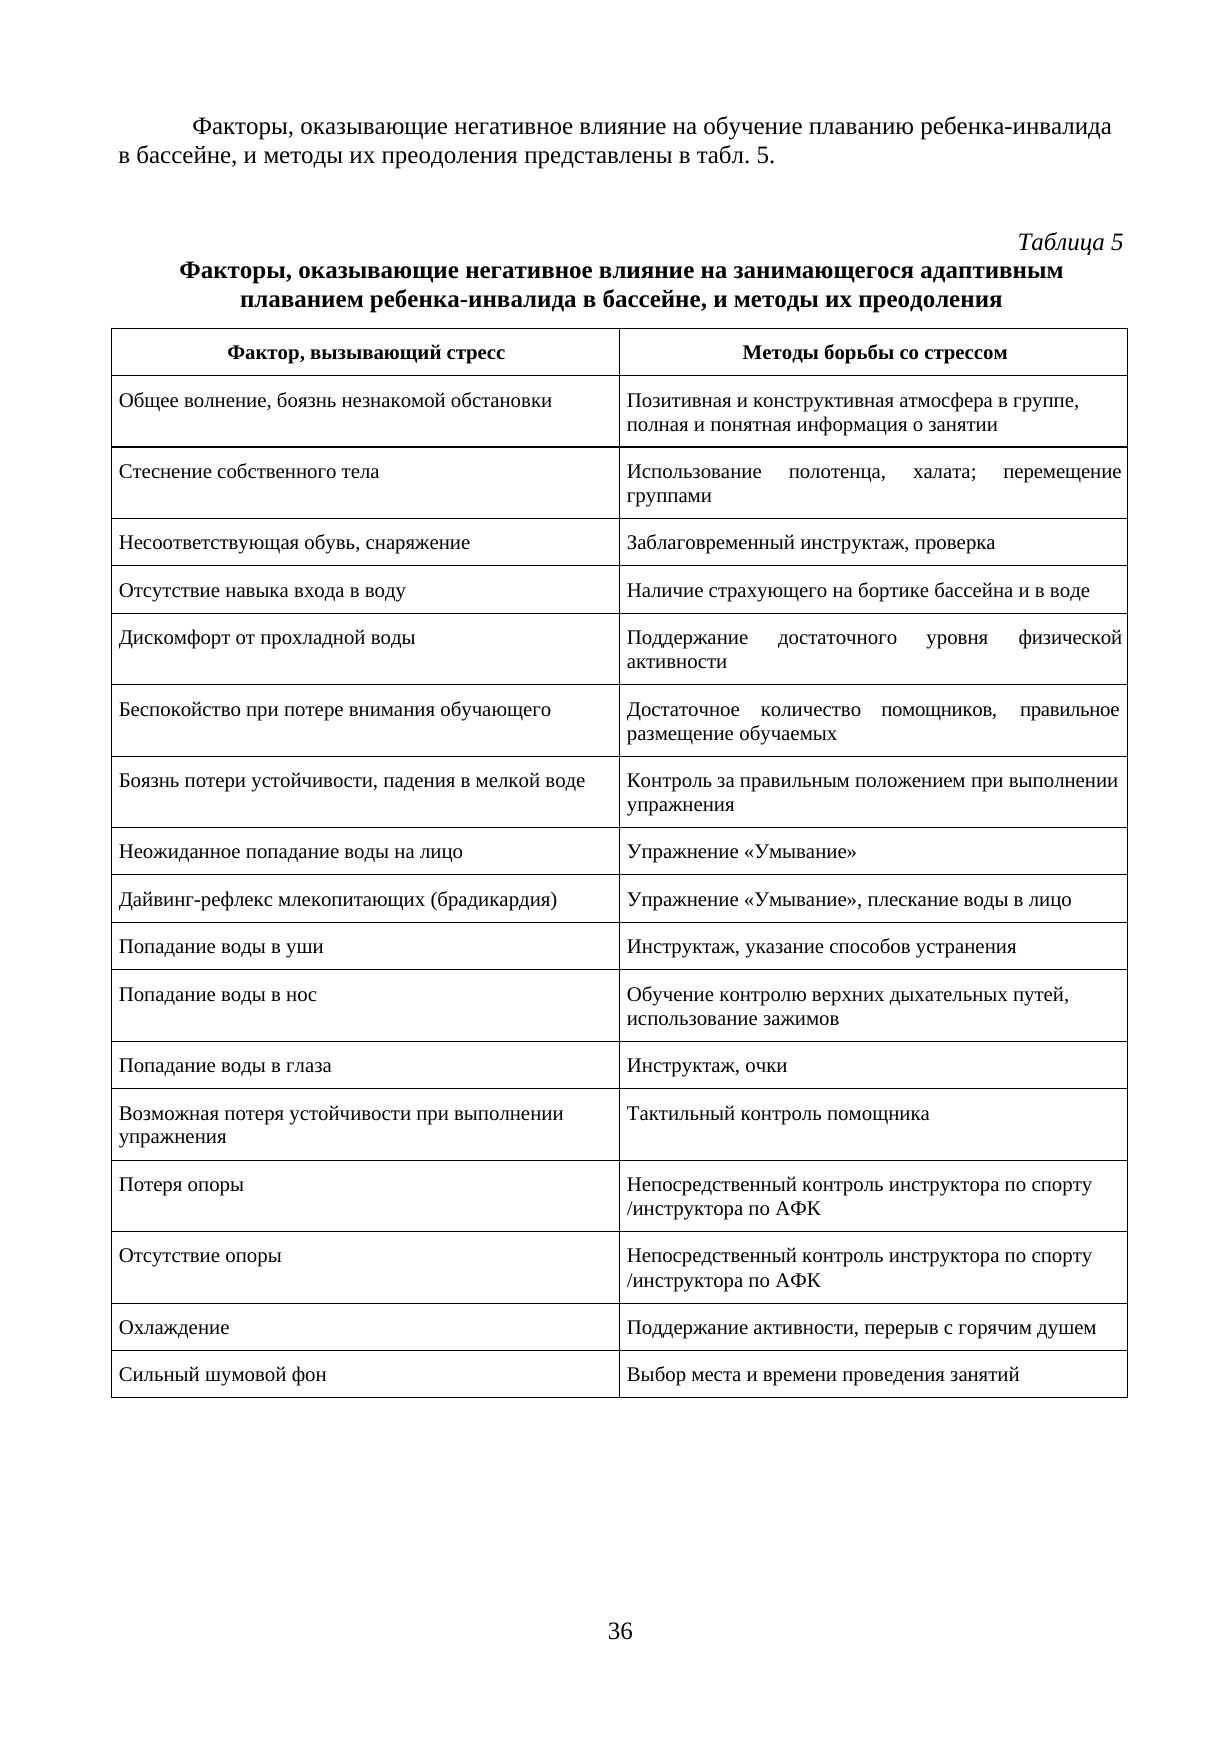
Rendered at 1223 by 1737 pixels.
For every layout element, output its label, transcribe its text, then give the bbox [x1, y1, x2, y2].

table_cell Несоответствующая обувь, снаряжение [112, 519, 619, 565]
table_cell Общее волнение, боязнь незнакомой обстановки [112, 376, 619, 446]
table_cell Инструктаж, указание способов устранения [620, 923, 1127, 969]
table_cell Попадание воды в глаза [112, 1042, 619, 1088]
text Таблица 5 [1017, 227, 1148, 255]
table_cell Упражнение «Умывание» [620, 828, 1127, 874]
table_cell Отсутствие навыка входа в воду [112, 566, 619, 613]
table_cell Потеря опоры [112, 1161, 619, 1231]
table_cell Охлаждение [112, 1304, 619, 1350]
table_cell Контроль за правильным положением при выполнении упражнения [620, 757, 1127, 827]
table_cell Тактильный контроль помощника [620, 1089, 1127, 1159]
subtitle Факторы, оказывающие негативное влияние на занимающегося адаптивным плаванием ребенка-инвалида в бассейне, и методы их преодоления [179, 256, 1148, 313]
table_cell Отсутствие опоры [112, 1232, 619, 1302]
table_cell Дайвинг-рефлекс млекопитающих (брадикардия) [112, 875, 619, 922]
table_cell Обучение контролю верхних дыхательных путей, использование зажимов [620, 970, 1127, 1041]
table_cell Дискомфорт от прохладной воды [112, 614, 619, 684]
table_cell Попадание воды в нос [112, 970, 619, 1041]
table_cell Заблаговременный инструктаж, проверка [620, 519, 1127, 565]
table_cell Поддержание активности, перерыв с горячим душем [620, 1304, 1127, 1350]
table_cell Наличие страхующего на бортике бассейна и в воде [620, 566, 1127, 613]
table_cell Выбор места и времени проведения занятий [620, 1351, 1127, 1397]
text Факторы, оказывающие негативное влияние на обучение плаванию ребенка-инвалида в бассейне, и методы их преодоления представлены в табл. 5. [118, 111, 1123, 169]
table_cell Возможная потеря устойчивости при выполнении упражнения [112, 1089, 619, 1159]
table_header Фактор, вызывающий стресс [112, 329, 619, 375]
table_cell Непосредственный контроль инструктора по спорту /инструктора по АФК [620, 1161, 1127, 1231]
table_cell Позитивная и конструктивная атмосфера в группе, полная и понятная информация о занятии [620, 376, 1127, 446]
table_cell Боязнь потери устойчивости, падения в мелкой воде [112, 757, 619, 827]
table_cell Беспокойство при потере внимания обучающего [112, 685, 619, 756]
table_cell Сильный шумовой фон [112, 1351, 619, 1397]
table_cell Достаточное количество помощников, правильное размещение обучаемых [620, 685, 1127, 756]
table_cell Использование полотенца, халата; перемещение группами [620, 448, 1127, 518]
table_cell Попадание воды в уши [112, 923, 619, 969]
table_cell Инструктаж, очки [620, 1042, 1127, 1088]
table_cell Стеснение собственного тела [112, 448, 619, 518]
table_cell Поддержание достаточного уровня физической активности [620, 614, 1127, 684]
table_cell Упражнение «Умывание», плескание воды в лицо [620, 875, 1127, 922]
table_cell Непосредственный контроль инструктора по спорту /инструктора по АФК [620, 1232, 1127, 1302]
table_header Методы борьбы со стрессом [620, 329, 1127, 375]
table_cell Неожиданное попадание воды на лицо [112, 828, 619, 874]
